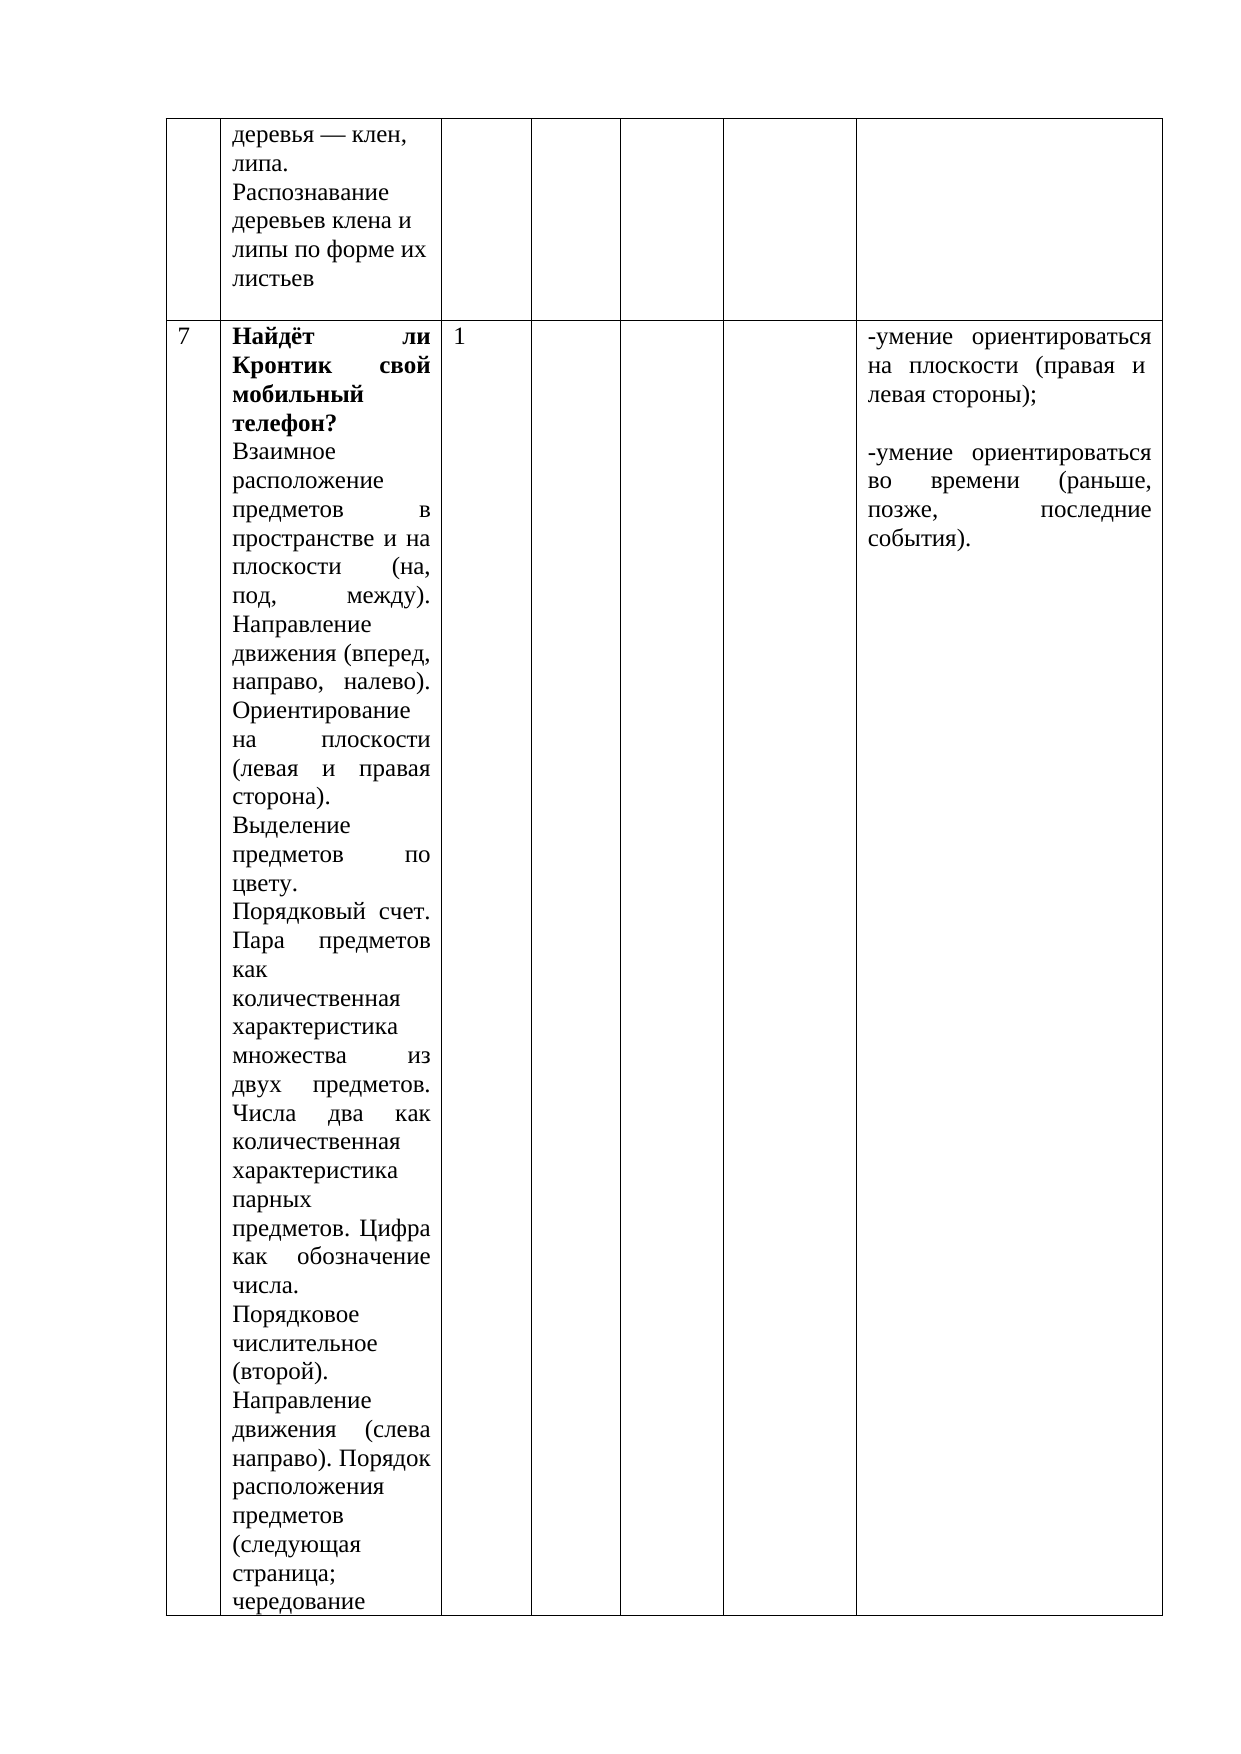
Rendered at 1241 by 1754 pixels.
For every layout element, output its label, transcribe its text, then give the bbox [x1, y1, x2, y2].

table_cell 6 [167, 119, 220, 320]
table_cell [221, 321, 441, 1615]
table_cell [532, 321, 620, 1615]
table_cell [532, 119, 620, 320]
table_cell [724, 119, 856, 320]
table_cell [857, 119, 1162, 320]
table_cell [724, 321, 856, 1615]
table_cell 7 [167, 321, 220, 1615]
table_cell [621, 321, 723, 1615]
table_cell 1 [442, 119, 531, 320]
table_cell 1 [442, 321, 531, 1615]
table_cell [857, 321, 1162, 1615]
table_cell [221, 119, 441, 320]
table_cell [621, 119, 723, 320]
